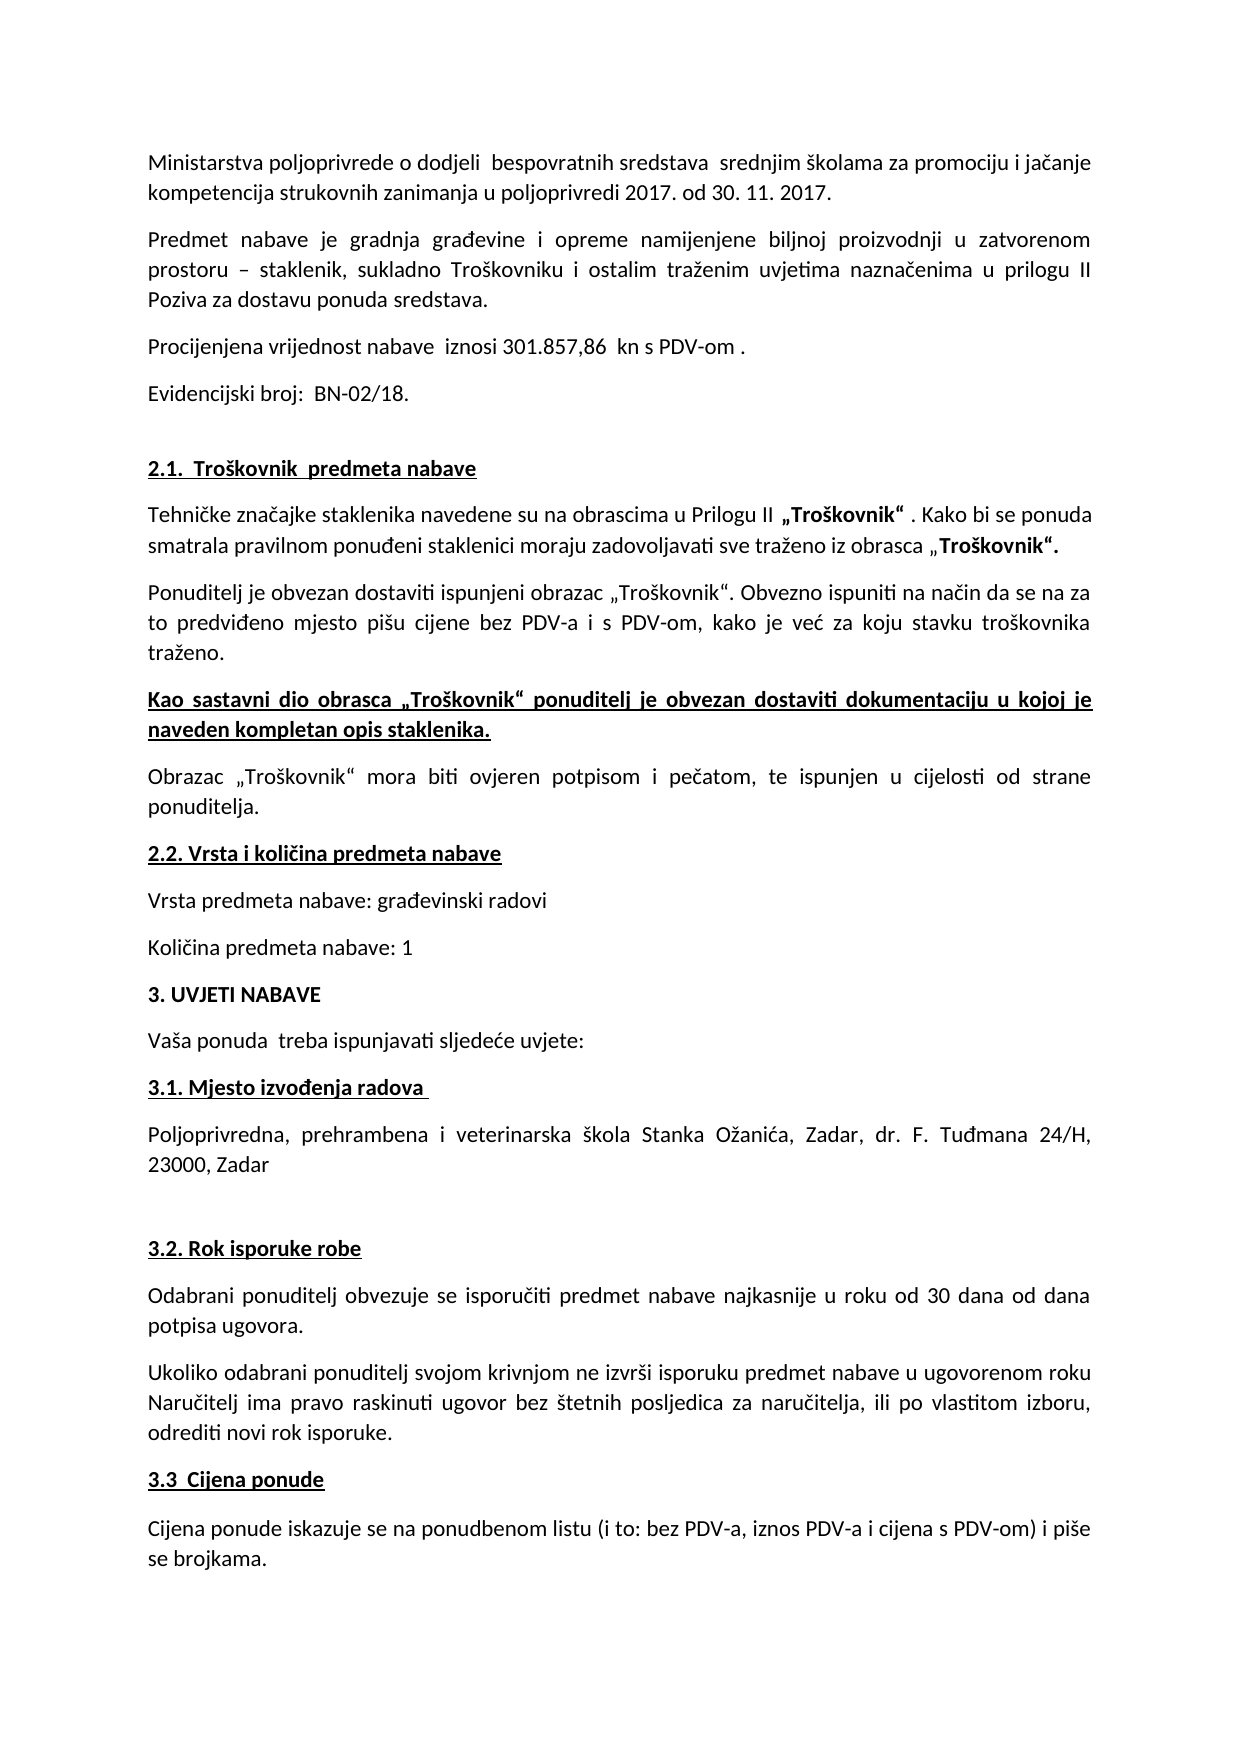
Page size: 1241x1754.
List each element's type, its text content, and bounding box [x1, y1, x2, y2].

text Procijenjena vrijednost nabave iznosi 301.857,86 kn s PDV-om . [148, 332, 1093, 360]
text Tehničke značajke staklenika navedene su na obrascima u Prilogu II „Troškovnik“ . Kako bi se ponuda smatrala pravilnom ponuđeni staklenici moraju zadovoljavati sve traženo iz obrasca „Troškovnik“. [148, 501, 1093, 559]
text Ponuditelj je obvezan dostaviti ispunjeni obrazac „Troškovnik“. Obvezno ispuniti na način da se na za to predviđeno mjesto pišu cijene bez PDV-a i s PDV-om, kako je već za koju stavku troškovnika traženo. [148, 578, 1093, 666]
text Kao sastavni dio obrasca „Troškovnik“ ponuditelj je obvezan dostaviti dokumentaciju u kojoj je naveden kompletan opis staklenika. [148, 711, 1093, 743]
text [148, 148, 1093, 206]
text 3.2. Rok isporuke robe [148, 1234, 1093, 1262]
text Vaša ponuda treba ispunjavati sljedeće uvjete: [148, 1027, 1093, 1055]
text 3.3 Cijena ponude [148, 1465, 1093, 1493]
text 3.1. Mjesto izvođenja radova [148, 1073, 1093, 1102]
text Količina predmeta nabave: 1 [148, 933, 1093, 961]
text Predmet nabave je gradnja građevine i opreme namijenjene biljnoj proizvodnji u zatvorenom prostoru – staklenik, sukladno Troškovniku i ostalim traženim uvjetima naznačenima u prilogu II Poziva za dostavu ponuda sredstava. [148, 225, 1093, 313]
text Vrsta predmeta nabave: građevinski radovi [148, 886, 1093, 914]
text Kao sastavni dio obrasca „Troškovnik“ ponuditelj je obvezan dostaviti dokumentaciju u kojoj je naveden kompletan opis staklenika. [148, 685, 1093, 709]
text 2.2. Vrsta i količina predmeta nabave [148, 839, 1093, 867]
text Obrazac „Troškovnik“ mora biti ovjeren potpisom i pečatom, te ispunjen u cijelosti od strane ponuditelja. [148, 762, 1093, 820]
text 3. UVJETI NABAVE [148, 980, 1093, 1008]
text Odabrani ponuditelj obvezuje se isporučiti predmet nabave najkasnije u roku od 30 dana od dana potpisa ugovora. [148, 1281, 1093, 1339]
text Cijena ponude iskazuje se na ponudbenom listu (i to: bez PDV-a, iznos PDV-a i cijena s PDV-om) i piše se brojkama. [148, 1514, 1093, 1572]
text Evidencijski broj: BN-02/18. [148, 379, 1093, 407]
text Ukoliko odabrani ponuditelj svojom krivnjom ne izvrši isporuku predmet nabave u ugovorenom roku Naručitelj ima pravo raskinuti ugovor bez štetnih posljedica za naručitelja, ili po vlastitom izboru, odrediti novi rok isporuke. [148, 1358, 1093, 1446]
text Poljoprivredna, prehrambena i veterinarska škola Stanka Ožanića, Zadar, dr. F. Tuđmana 24/H, 23000, Zadar [148, 1120, 1093, 1179]
text 2.1. Troškovnik predmeta nabave [148, 454, 1093, 482]
